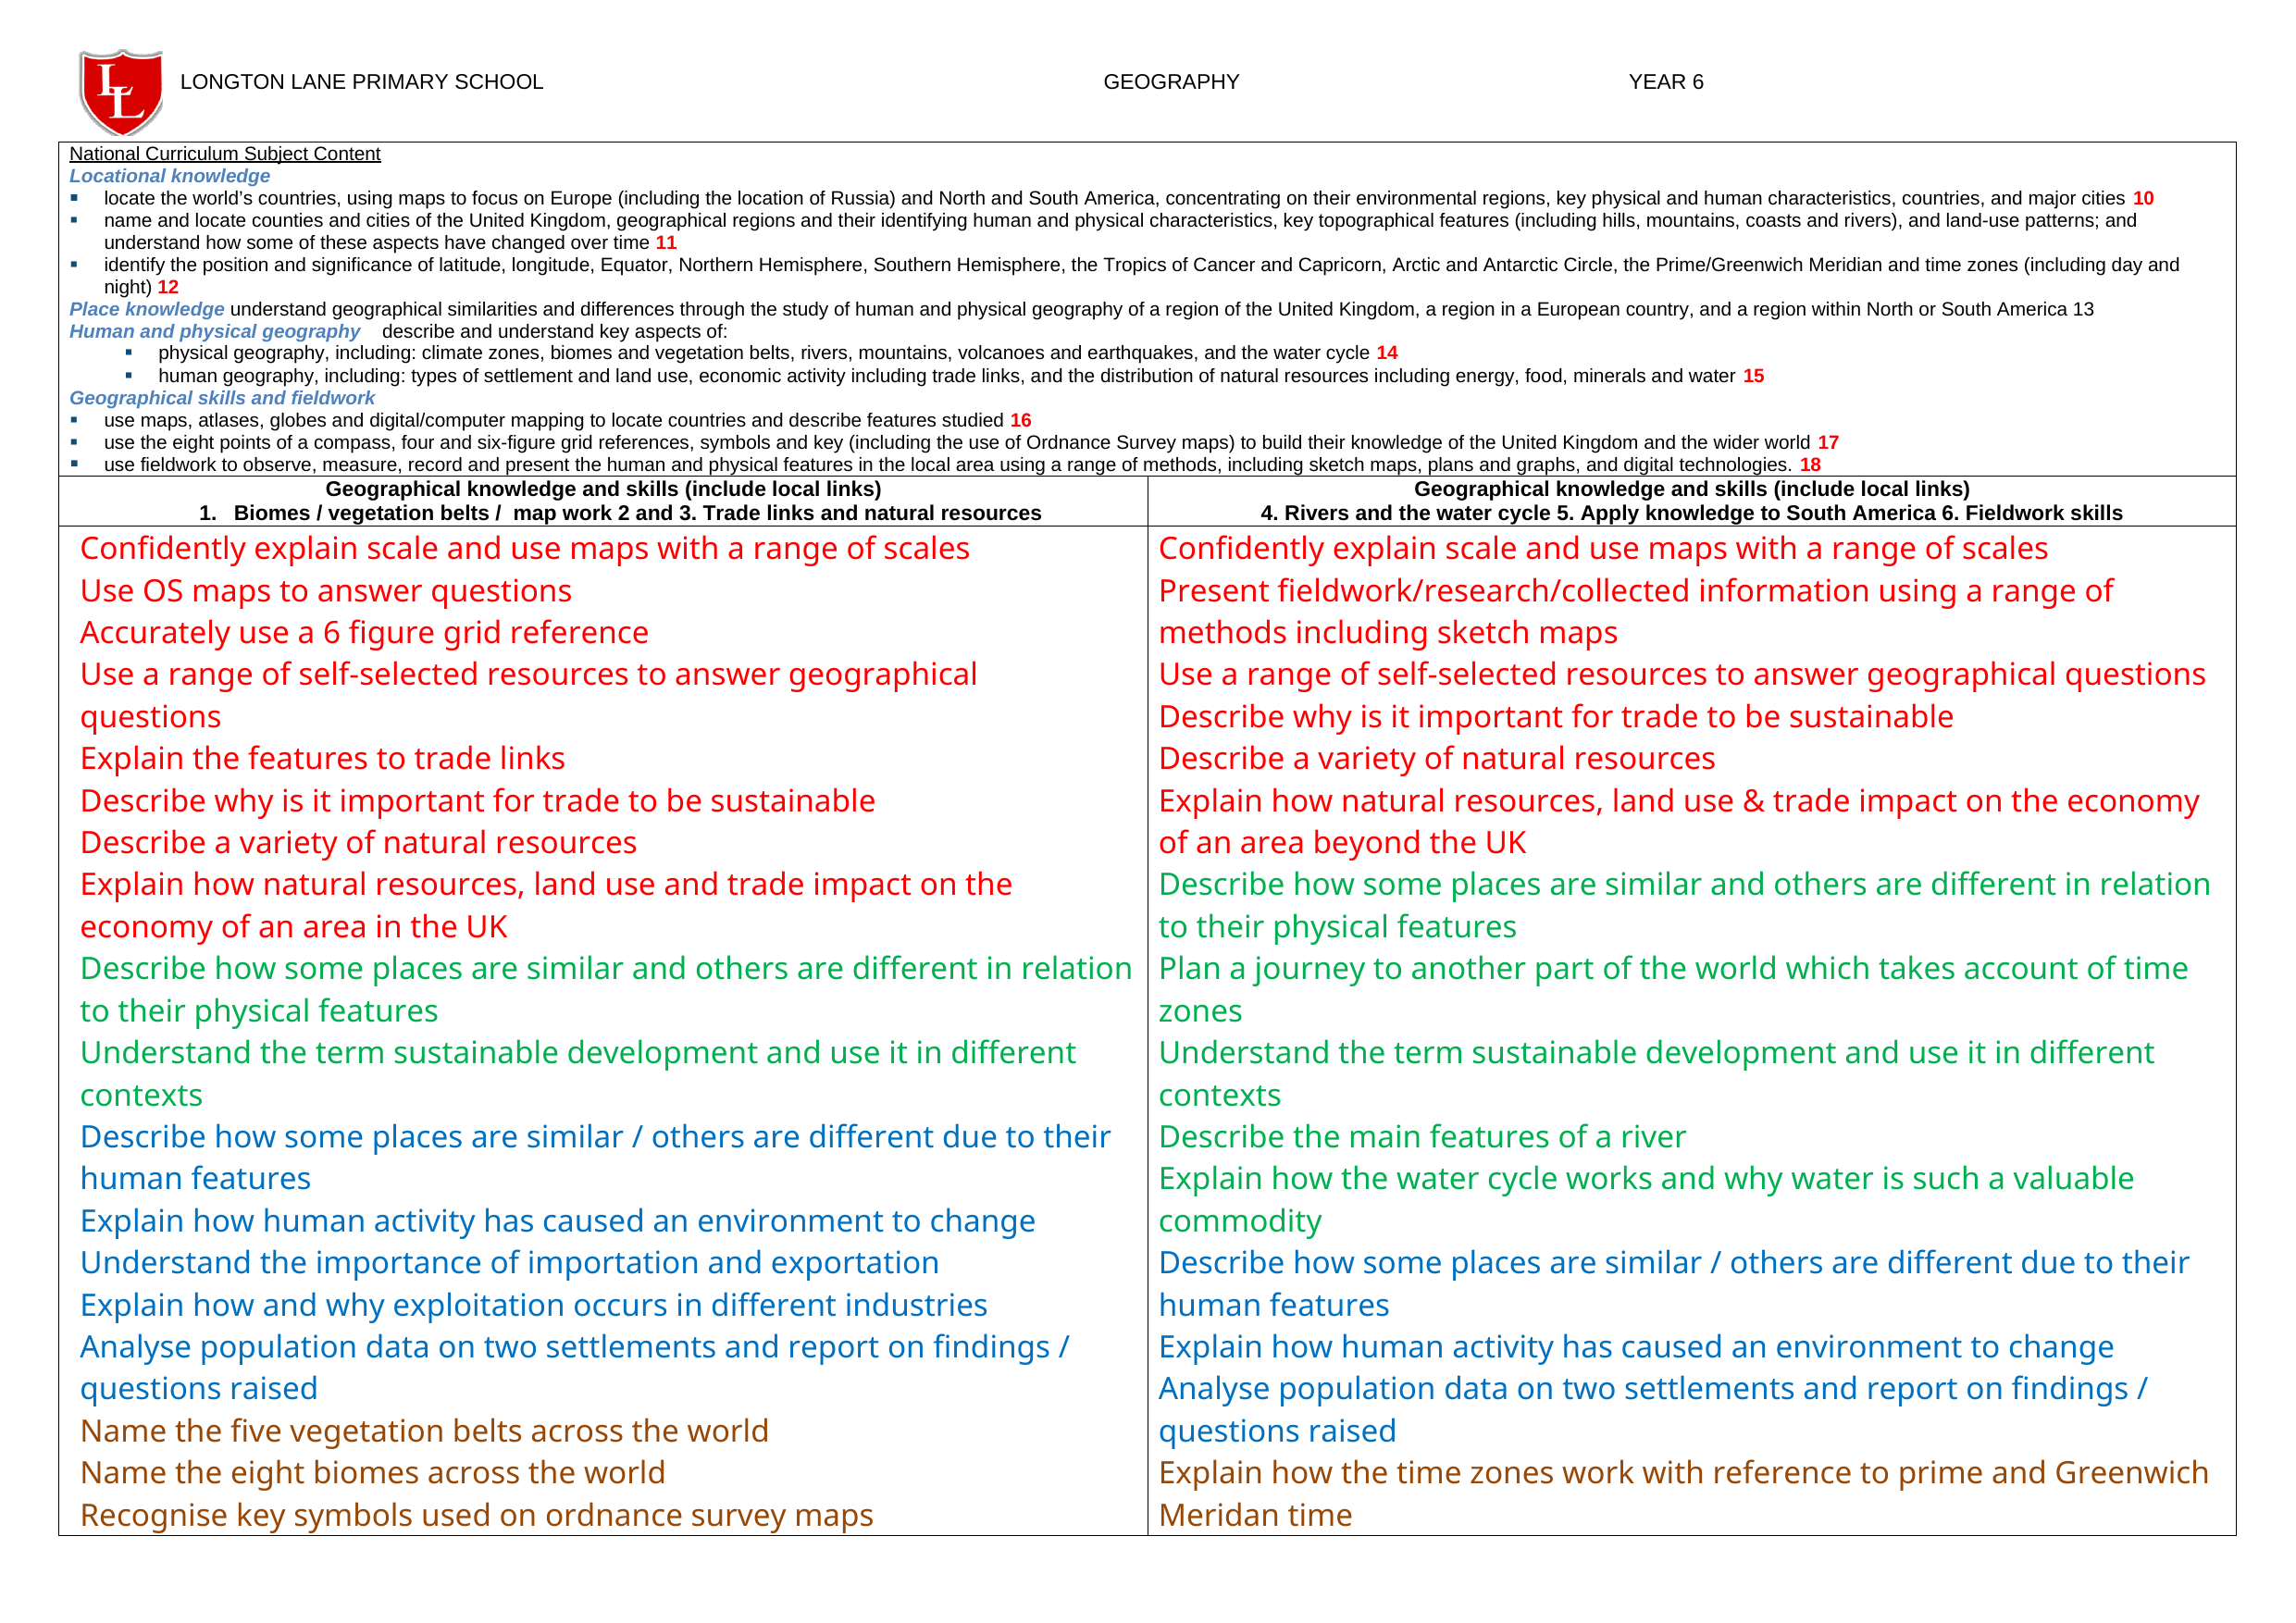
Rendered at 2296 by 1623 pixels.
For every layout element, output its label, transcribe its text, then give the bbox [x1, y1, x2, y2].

text LONGTON LANE PRIMARY SCHOOL GEOGRAPHY YEAR 6 [163, 69, 2226, 93]
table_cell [1148, 527, 2236, 1535]
table_header National Curriculum Subject Content Locational knowledge locate the world’s countries, using maps to focus on Europe (including the location of Russia) and North and South America, concentrating on their environmental regions, key physical and human characteristics, countries, and major cities 10 name and locate counties and cities of the United Kingdom, geographical regions and their identifying human and physical characteristics, key topographical features (including hills, mountains, coasts and rivers), and land-use patterns; and understand how some of these aspects have changed over time 11 identify the position and significance of latitude, longitude, Equator, Northern Hemisphere, Southern Hemisphere, the Tropics of Cancer and Capricorn, Arctic and Antarctic Circle, the Prime/Greenwich Meridian and time zones (including day and night) 12 Place knowledge understand geographical similarities and differences through the study of human and physical geography of a region of the United Kingdom, a region in a European country, and a region within North or South America 13 Human and physical geography describe and understand key aspects of: physical geography, including: climate zones, biomes and vegetation belts, rivers, mountains, volcanoes and earthquakes, and the water cycle 14 human geography, including: types of settlement and land use, economic activity including trade links, and the distribution of natural resources including energy, food, minerals and water 15 Geographical skills and fieldwork use maps, atlases, globes and digital/computer mapping to locate countries and describe features studied 16 use the eight points of a compass, four and six-figure grid references, symbols and key (including the use of Ordnance Survey maps) to build their knowledge of the United Kingdom and the wider world 17 use fieldwork to observe, measure, record and present the human and physical features in the local area using a range of methods, including sketch maps, plans and graphs, and digital technologies. 18 [59, 142, 2236, 476]
table_cell Geographical knowledge and skills (include local links) 4. Rivers and the water cycle 5. Apply knowledge to South America 6. Fieldwork skills [1148, 477, 2236, 526]
table_cell [59, 527, 1148, 1535]
picture [79, 49, 163, 136]
table_cell Geographical knowledge and skills (include local links) Biomes / vegetation belts / map work 2 and 3. Trade links and natural resources [59, 477, 1148, 526]
